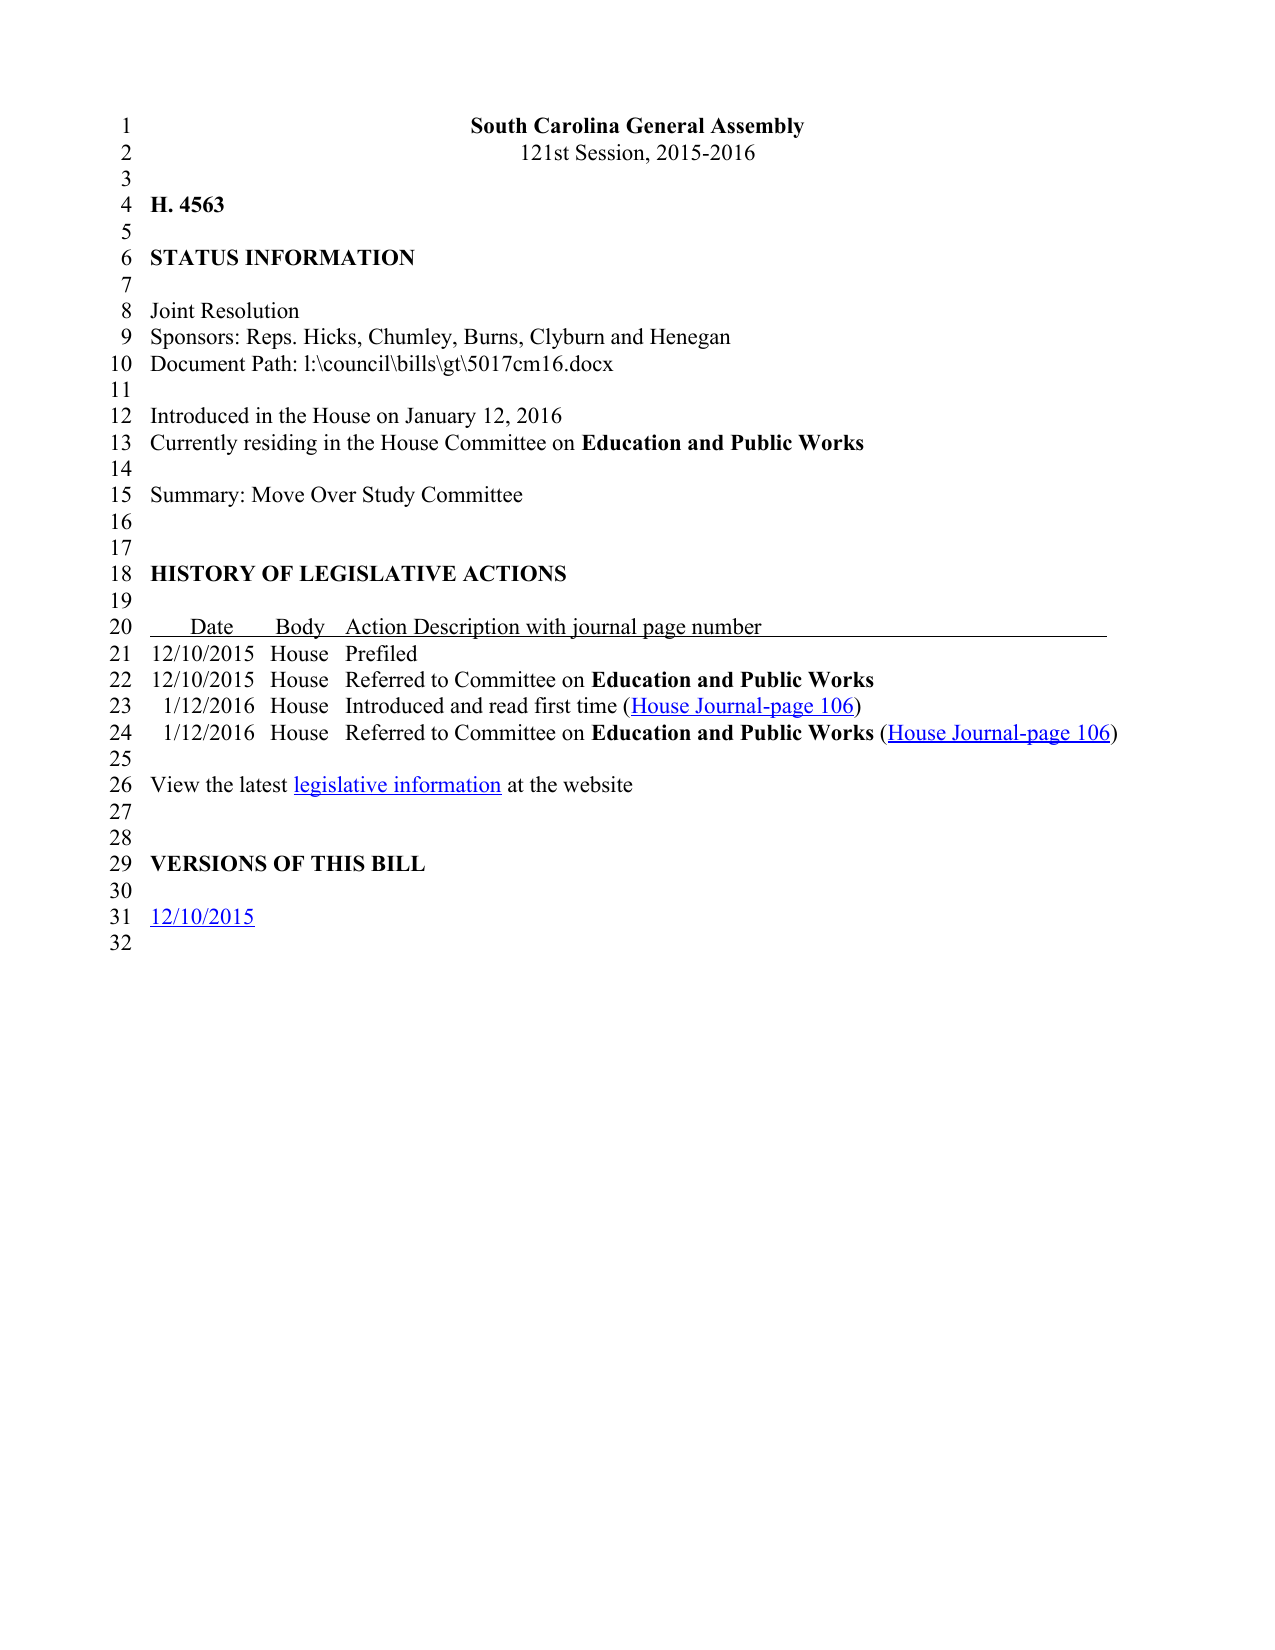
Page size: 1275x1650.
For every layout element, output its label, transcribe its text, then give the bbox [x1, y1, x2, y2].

text Introduced in the House on January 12, 2016 [150, 402, 1125, 429]
text 12/10/2015 [150, 903, 1125, 929]
text 12/10/2015 House Referred to Committee on Education and Public Works [150, 666, 1125, 692]
text 121st Session, 2015-2016 [150, 139, 1125, 165]
text View the latest legislative information at the website [150, 771, 1125, 798]
text STATUS INFORMATION [150, 244, 1125, 271]
text Joint Resolution [150, 297, 1125, 323]
text VERSIONS OF THIS BILL [150, 850, 1125, 877]
text Sponsors: Reps. Hicks, Chumley, Burns, Clyburn and Henegan [150, 323, 1125, 350]
text South Carolina General Assembly [150, 112, 1125, 139]
text 12/10/2015 House Prefiled [150, 639, 1125, 666]
text 1/12/2016 House Referred to Committee on Education and Public Works (House Journal-page 106) [150, 719, 1125, 745]
text Summary: Move Over Study Committee [150, 481, 1125, 508]
text HISTORY OF LEGISLATIVE ACTIONS [150, 561, 1125, 587]
text 1/12/2016 House Introduced and read first time (House Journal-page 106) [150, 692, 1125, 719]
text Date Body Action Description with journal page number [150, 613, 1125, 639]
text H. 4563 [150, 192, 1125, 218]
text Currently residing in the House Committee on Education and Public Works [150, 429, 1125, 455]
text Document Path: l:\council\bills\gt\5017cm16.docx [150, 350, 1125, 376]
